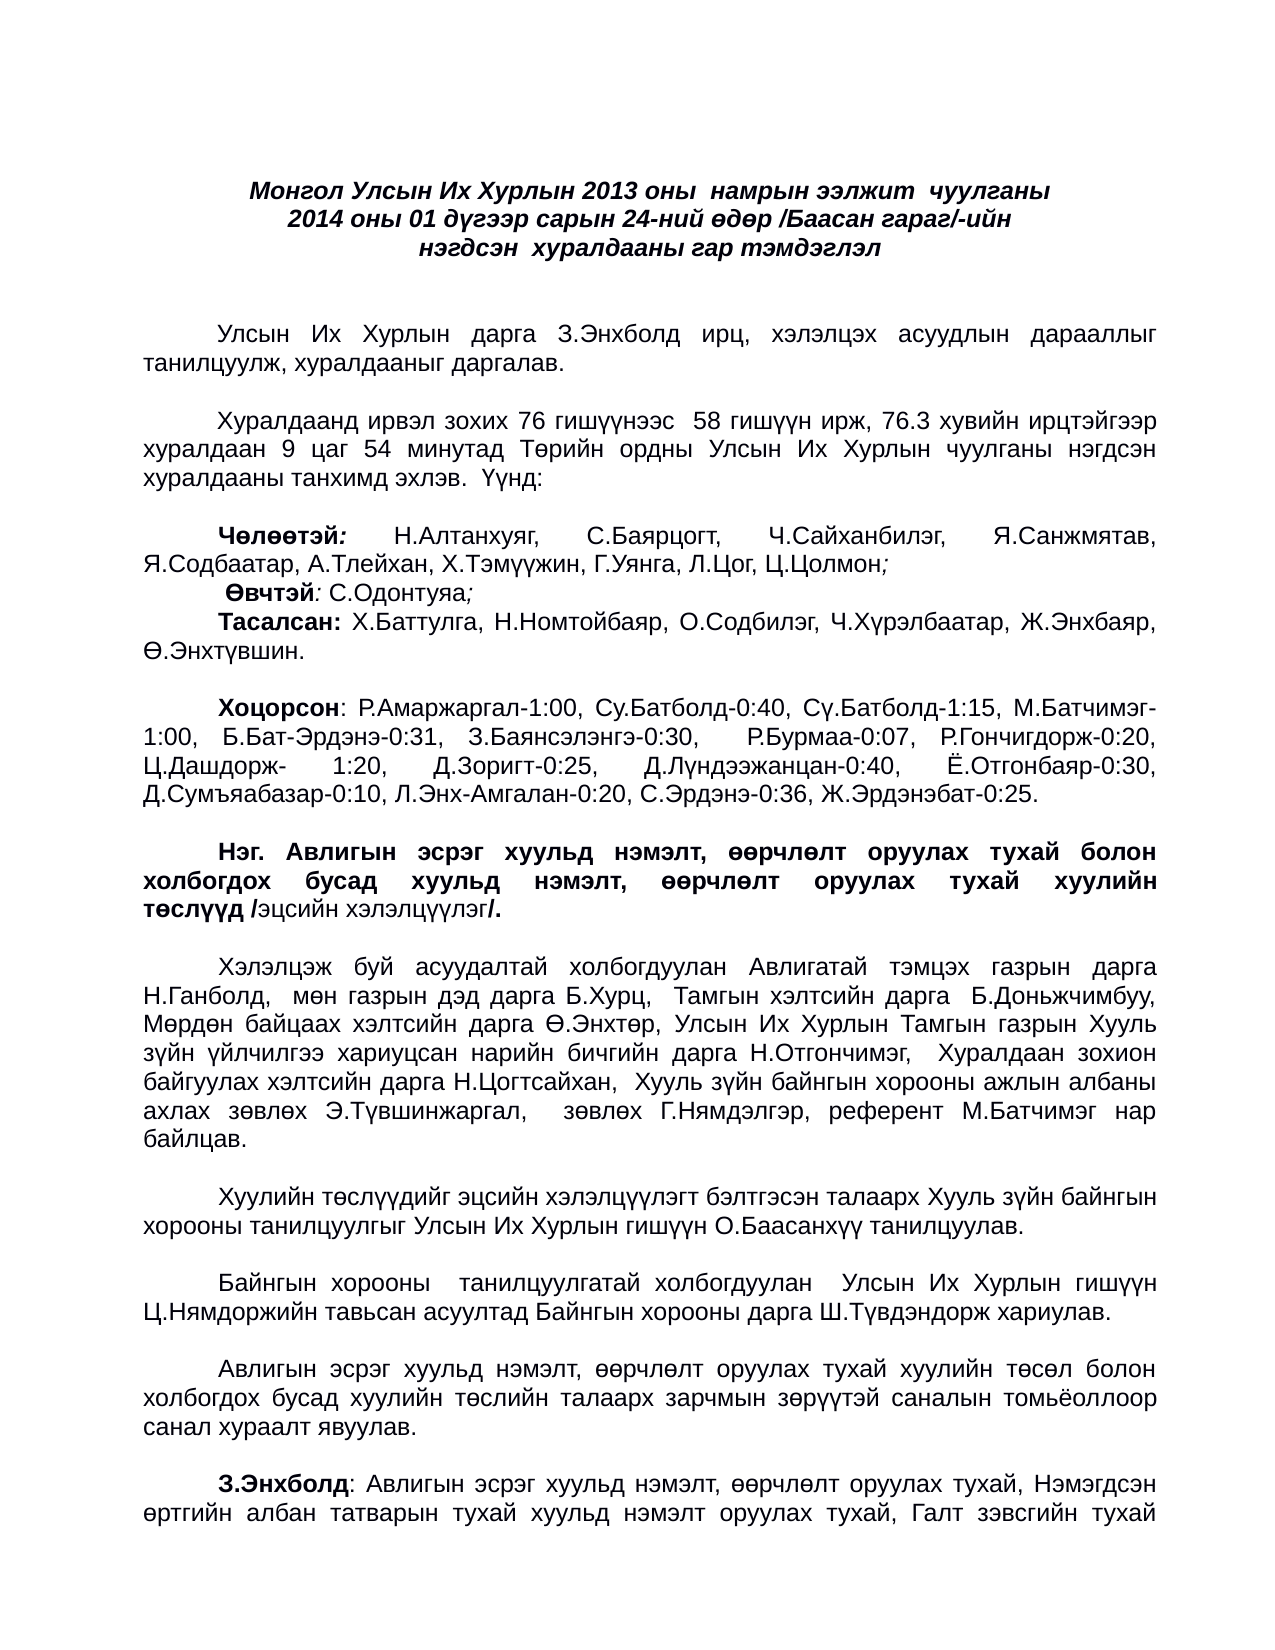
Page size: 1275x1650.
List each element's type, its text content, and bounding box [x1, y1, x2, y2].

text Авлигын эсрэг хуульд нэмэлт, өөрчлөлт оруулах тухай хуулийн төсөл болон холбогдох бусад хуулийн төслийн талаарх зарчмын зөрүүтэй саналын томьёоллоор санал хураалт явуулав. [143, 1354, 1157, 1441]
text Хоцорсон: Р.Амаржаргал-1:00, Су.Батболд-0:40, Сү.Батболд-1:15, М.Батчимэг- 1:00, Б.Бат-Эрдэнэ-0:31, З.Баянсэлэнгэ-0:30, Р.Бурмаа-0:07, Р.Гончигдорж-0:20, Ц.Дашдорж- 1:20, Д.Зоригт-0:25, Д.Лүндээжанцан-0:40, Ё.Отгонбаяр-0:30, Д.Сумъяабазар-0:10, Л.Энх-Амгалан-0:20, С.Эрдэнэ-0:36, Ж.Эрдэнэбат-0:25. [143, 693, 1157, 808]
text Хэлэлцэж буй асуудалтай холбогдуулан Авлигатай тэмцэх газрын дарга Н.Ганболд, мөн газрын дэд дарга Б.Хурц, Тамгын хэлтсийн дарга Б.Доньжчимбуу, Мөрдөн байцаах хэлтсийн дарга Ө.Энхтөр, Улсын Их Хурлын Тамгын газрын Хууль зүйн үйлчилгээ хариуцсан нарийн бичгийн дарга Н.Отгончимэг, Хуралдаан зохион байгуулах хэлтсийн дарга Н.Цогтсайхан, Хууль зүйн байнгын хорооны ажлын албаны ахлах зөвлөх Э.Түвшинжаргал, зөвлөх Г.Нямдэлгэр, референт М.Батчимэг нар байлцав. [143, 952, 1157, 1153]
text 2014 оны 01 дүгээр сарын 24-ний өдөр /Баасан гараг/-ийн [143, 204, 1157, 233]
text нэгдсэн хуралдааны гар тэмдэглэл [143, 233, 1157, 262]
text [143, 1469, 1157, 1527]
text Байнгын хорооны танилцуулгатай холбогдуулан Улсын Их Хурлын гишүүн Ц.Нямдоржийн тавьсан асуултад Байнгын хорооны дарга Ш.Түвдэндорж хариулав. [143, 1268, 1157, 1326]
text Тасалсан: Х.Баттулга, Н.Номтойбаяр, О.Содбилэг, Ч.Хүрэлбаатар, Ж.Энхбаяр, Ө.Энхтүвшин. [143, 607, 1157, 664]
text Хуулийн төслүүдийг эцсийн хэлэлцүүлэгт бэлтгэсэн талаарх Хууль зүйн байнгын хорооны танилцуулгыг Улсын Их Хурлын гишүүн О.Баасанхүү танилцуулав. [143, 1182, 1157, 1239]
text Хуралдаанд ирвэл зохих 76 гишүүнээс 58 гишүүн ирж, 76.3 хувийн ирцтэйгээр хуралдаан 9 цаг 54 минутад Төрийн ордны Улсын Их Хурлын чуулганы нэгдсэн хуралдааны танхимд эхлэв. Үүнд: [143, 406, 1157, 492]
text Чөлөөтэй: Н.Алтанхуяг, С.Баярцогт, Ч.Сайханбилэг, Я.Санжмятав, Я.Содбаатар, А.Тлейхан, Х.Тэмүүжин, Г.Уянга, Л.Цог, Ц.Цолмон; [143, 521, 1157, 578]
text Өвчтэй: С.Одонтуяа; [143, 578, 1157, 607]
text Монгол Улсын Их Хурлын 2013 оны намрын ээлжит чуулганы [143, 176, 1157, 204]
text Нэг. Авлигын эсрэг хуульд нэмэлт, өөрчлөлт оруулах тухай болон холбогдох бусад хуульд нэмэлт, өөрчлөлт оруулах тухай хуулийн төслүүд /эцсийн хэлэлцүүлэг/. [143, 837, 1157, 923]
text Улсын Их Хурлын дарга З.Энхболд ирц, хэлэлцэх асуудлын дарааллыг танилцуулж, хуралдааныг даргалав. [143, 319, 1157, 377]
